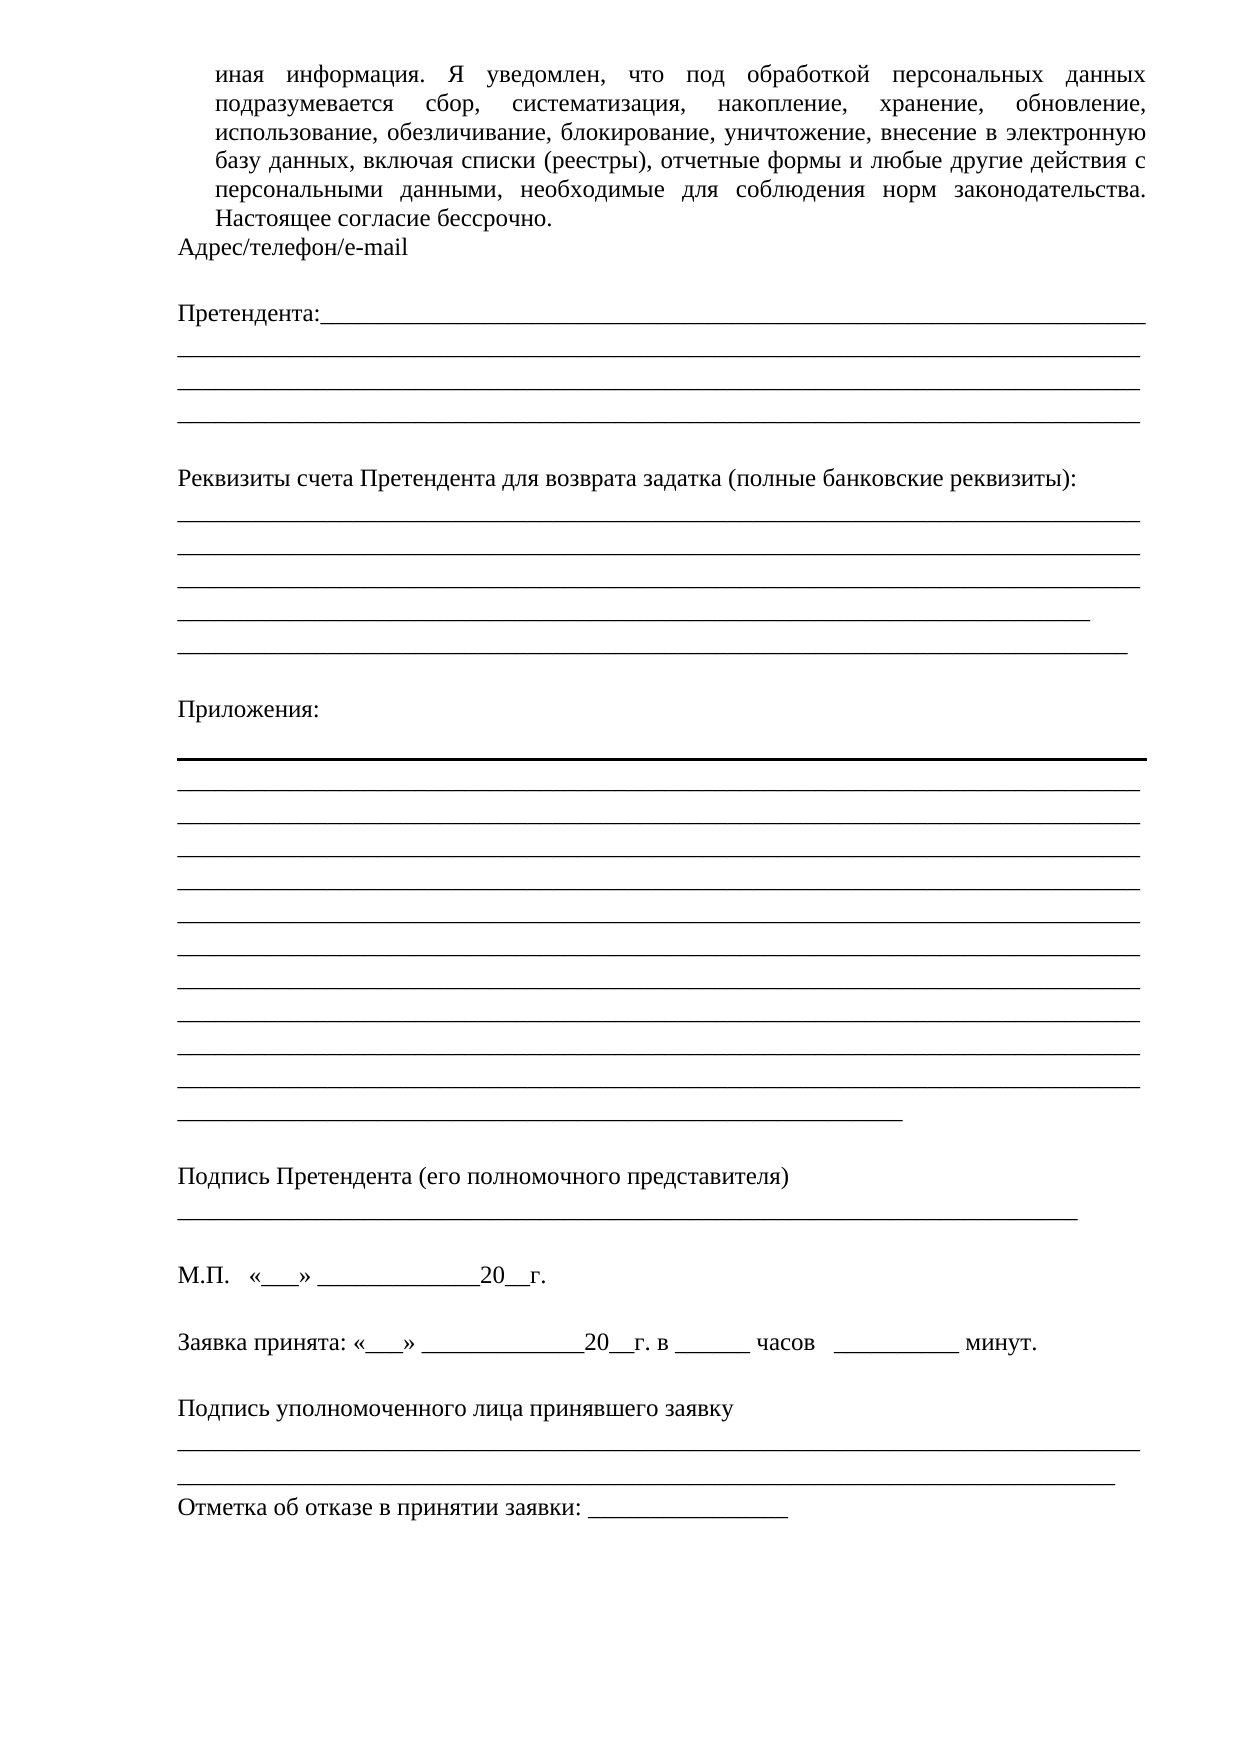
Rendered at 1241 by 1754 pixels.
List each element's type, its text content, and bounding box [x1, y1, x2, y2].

text Претендента:_________________________________________________________________________________________________________________________________________________________________________________________________________________________________________________________________________________________________________ [177, 298, 1147, 426]
text Заявка принята: «___» _____________20__г. в ______ часов __________ минут. [177, 1327, 1147, 1355]
text Подпись уполномоченного лица принявшего заявку [177, 1393, 1147, 1421]
text ____________________________________________________________________________ [177, 628, 1147, 657]
text ____________________________________________________________________________________________________________________________________________________________________________________________________________________________________________________________________________________________________________________________________________________________________________________________________________________________________________________________________________________________________________________________________________________________________________________________________________________________________________________________________________________________________________________________________________________________________________________________________________________________________________________________ [177, 765, 1147, 1124]
text Отметка об отказе в принятии заявки: ________________ [177, 1492, 1152, 1520]
text Реквизиты счета Претендента для возврата задатка (полные банковские реквизиты): [177, 463, 1147, 492]
text Приложения: [177, 694, 1147, 723]
text ________________________________________________________________________________________________________________________________________________________________________________________________________________________________________________________________________________________________________________ [177, 496, 1147, 624]
text ________________________________________________________________________ [177, 1194, 1147, 1223]
text М.П. «___» _____________20__г. [177, 1261, 1147, 1289]
text Адрес/телефон/e-mail [177, 232, 1147, 260]
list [177, 59, 1147, 232]
text ________________________________________________________________________________________________________________________________________________________ [177, 1426, 1147, 1487]
text Подпись Претендента (его полномочного представителя) [177, 1161, 1147, 1190]
